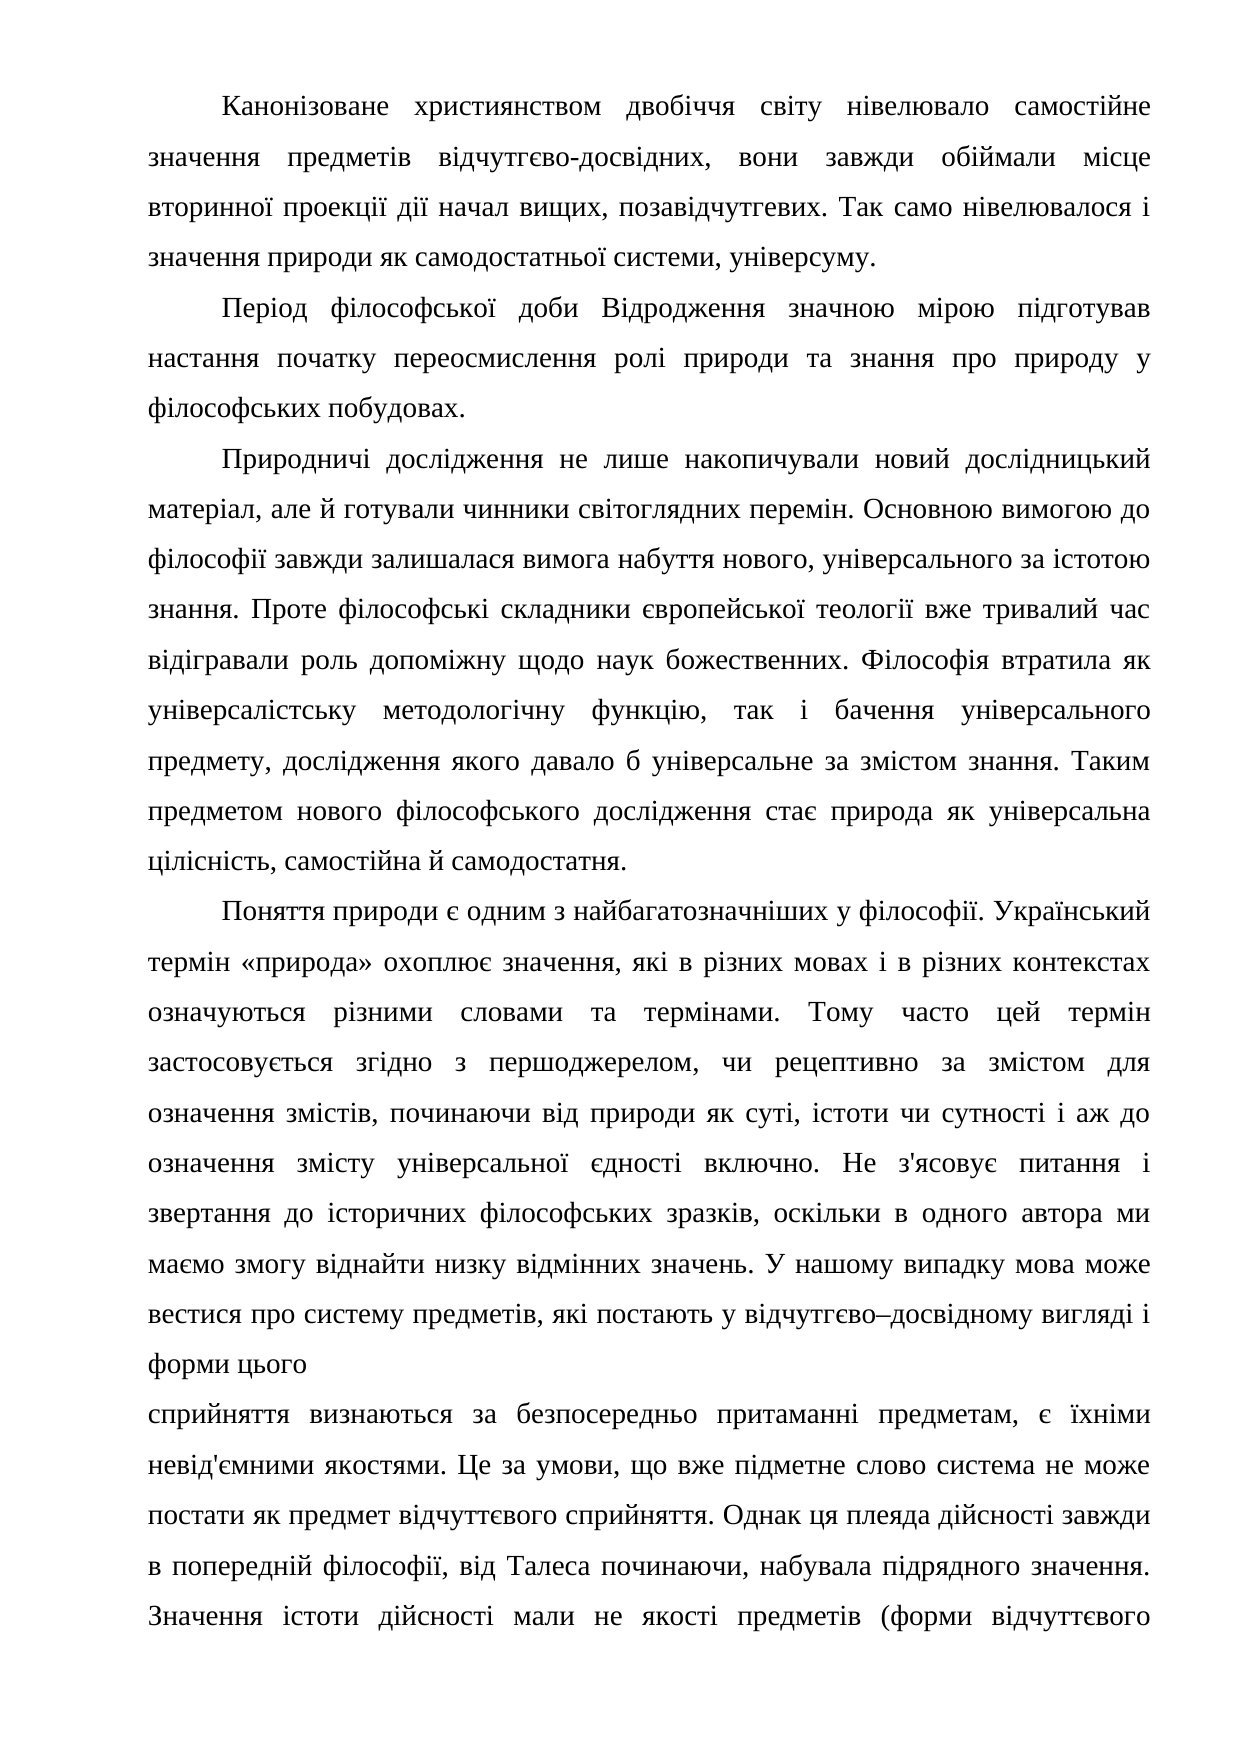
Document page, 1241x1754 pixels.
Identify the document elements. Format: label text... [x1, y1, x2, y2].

text Канонізоване християнством двобіччя світу нівелювало самостійне значення предметів відчутгєво-досвідних, вони завжди обіймали місце вторинної проекції дії начал вищих, позавідчутгевих. Так само нівелювалося і значення природи як самодостатньої системи, універсуму. [148, 88, 1152, 273]
text Період філософської доби Відродження значною мірою підготував настання початку переосмислення ролі природи та знання про природу у філософських побудовах. [148, 290, 1152, 424]
text Природничі дослідження не лише накопичували новий дослідницький матеріал, але й готували чинники світоглядних перемін. Основною вимогою до філософії завжди залишалася вимога набуття нового, універсального за істотою знання. Проте філософські складники європейської теології вже тривалий час відігравали роль допоміжну щодо наук божественних. Філософія втратила як універсалістську методологічну функцію, так і бачення універсального предмету, дослідження якого давало б універсальне за змістом знання. Таким предметом нового філософського дослідження стає природа як універсальна цілісність, самостійна й самодостатня. [148, 441, 1152, 877]
text Поняття природи є одним з найбагатозначніших у філософії. Український термін «природа» охоплює значення, які в різних мовах і в різних контекстах означуються різними словами та термінами. Тому часто цей термін застосовується згідно з першоджерелом, чи рецептивно за змістом для означення змістів, починаючи від природи як суті, істоти чи сутності і аж до означення змісту універсальної єдності включно. Не з'ясовує питання і звертання до історичних філософських зразків, оскільки в одного автора ми маємо змогу віднайти низку відмінних значень. У нашому випадку мова може вестися про систему предметів, які постають у відчутгєво–досвідному вигляді і форми цього [148, 893, 1152, 1380]
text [148, 1397, 1152, 1631]
